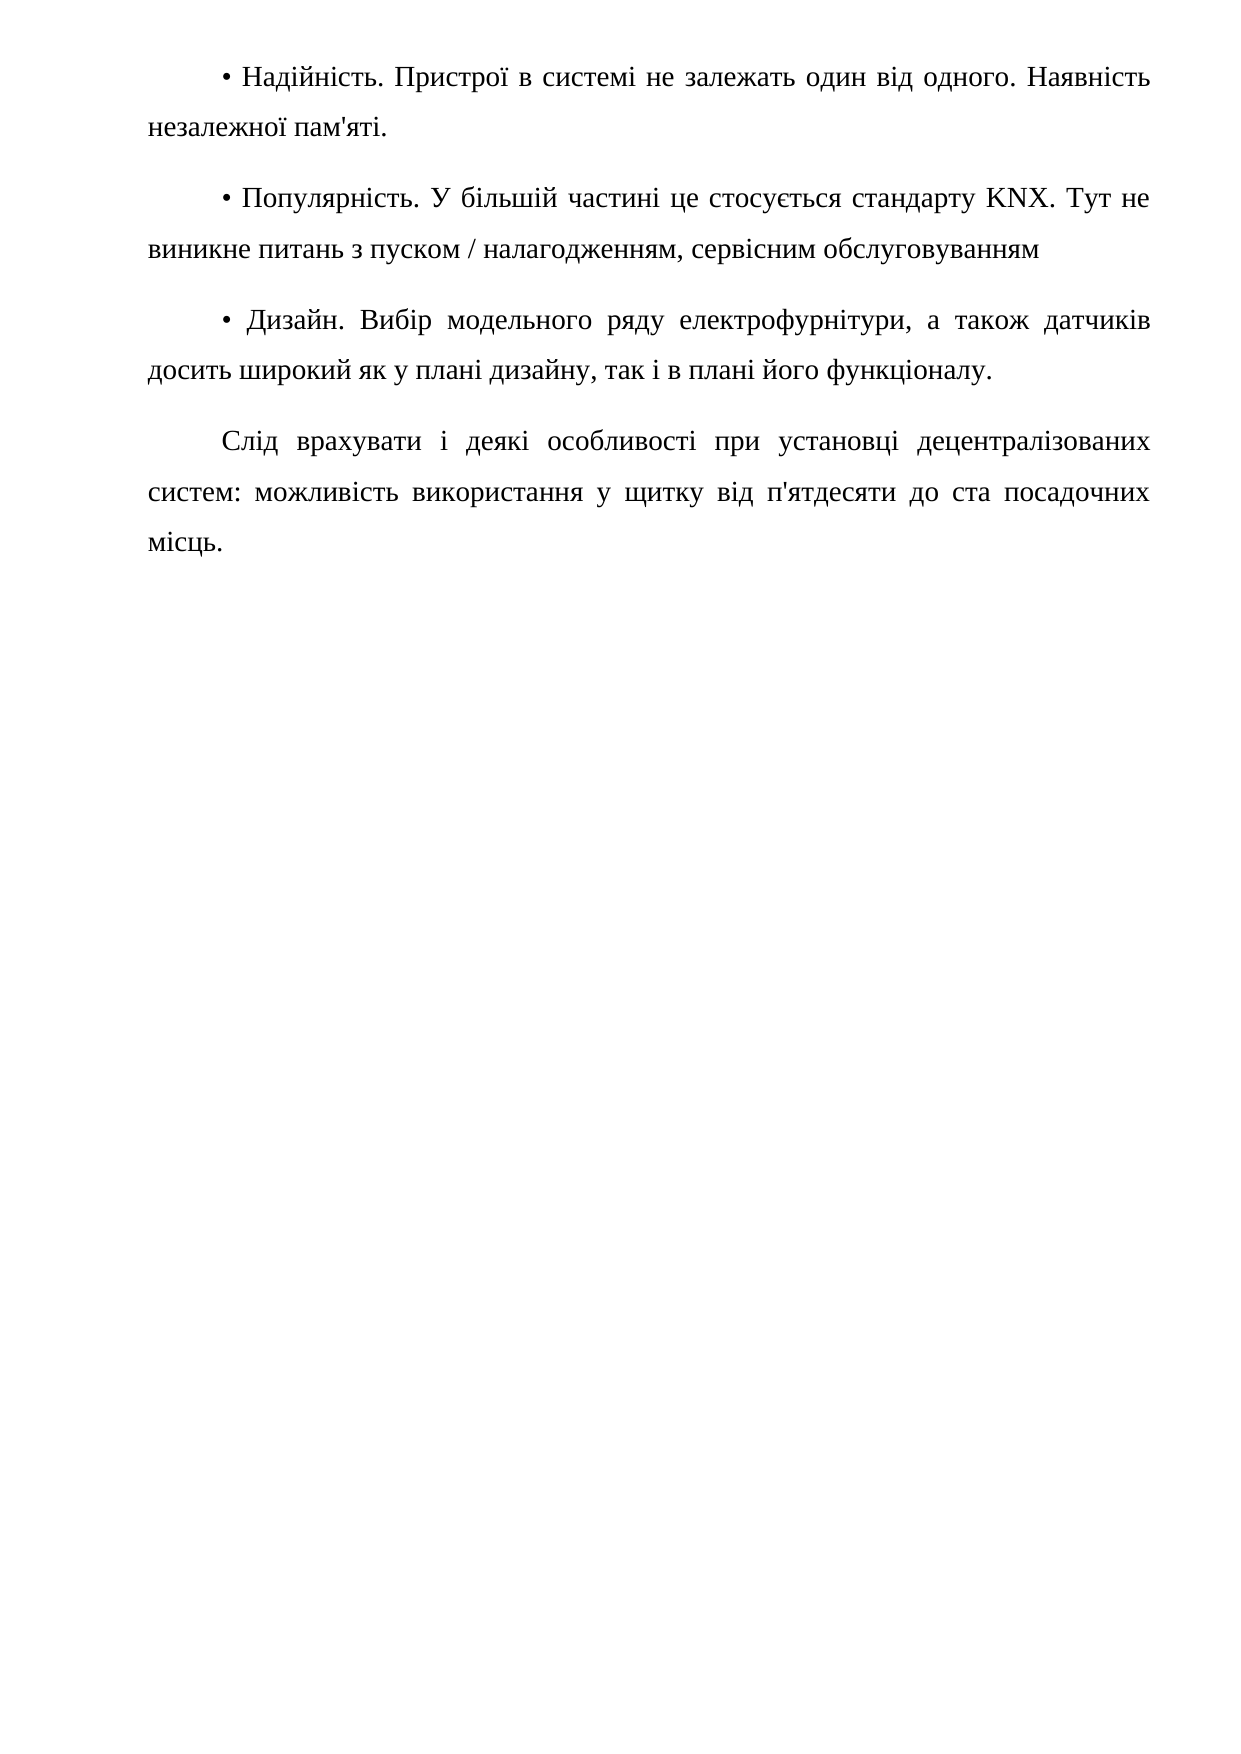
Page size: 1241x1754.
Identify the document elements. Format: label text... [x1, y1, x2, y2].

text • Надійність. Пристрої в системі не залежать один від одного. Наявність незалежної пам'яті. [148, 59, 1152, 143]
text Слід врахувати і деякі особливості при установці децентралізованих систем: можливість використання у щитку від п'ятдесяти до ста посадочних місць. [148, 423, 1152, 558]
text • Дизайн. Вибір модельного ряду електрофурнітури, а також датчиків досить широкий як у плані дизайну, так і в плані його функціоналу. [148, 302, 1152, 386]
text • Популярність. У більшій частині це стосується стандарту KNX. Тут не виникне питань з пуском / налагодженням, сервісним обслуговуванням [148, 181, 1152, 264]
